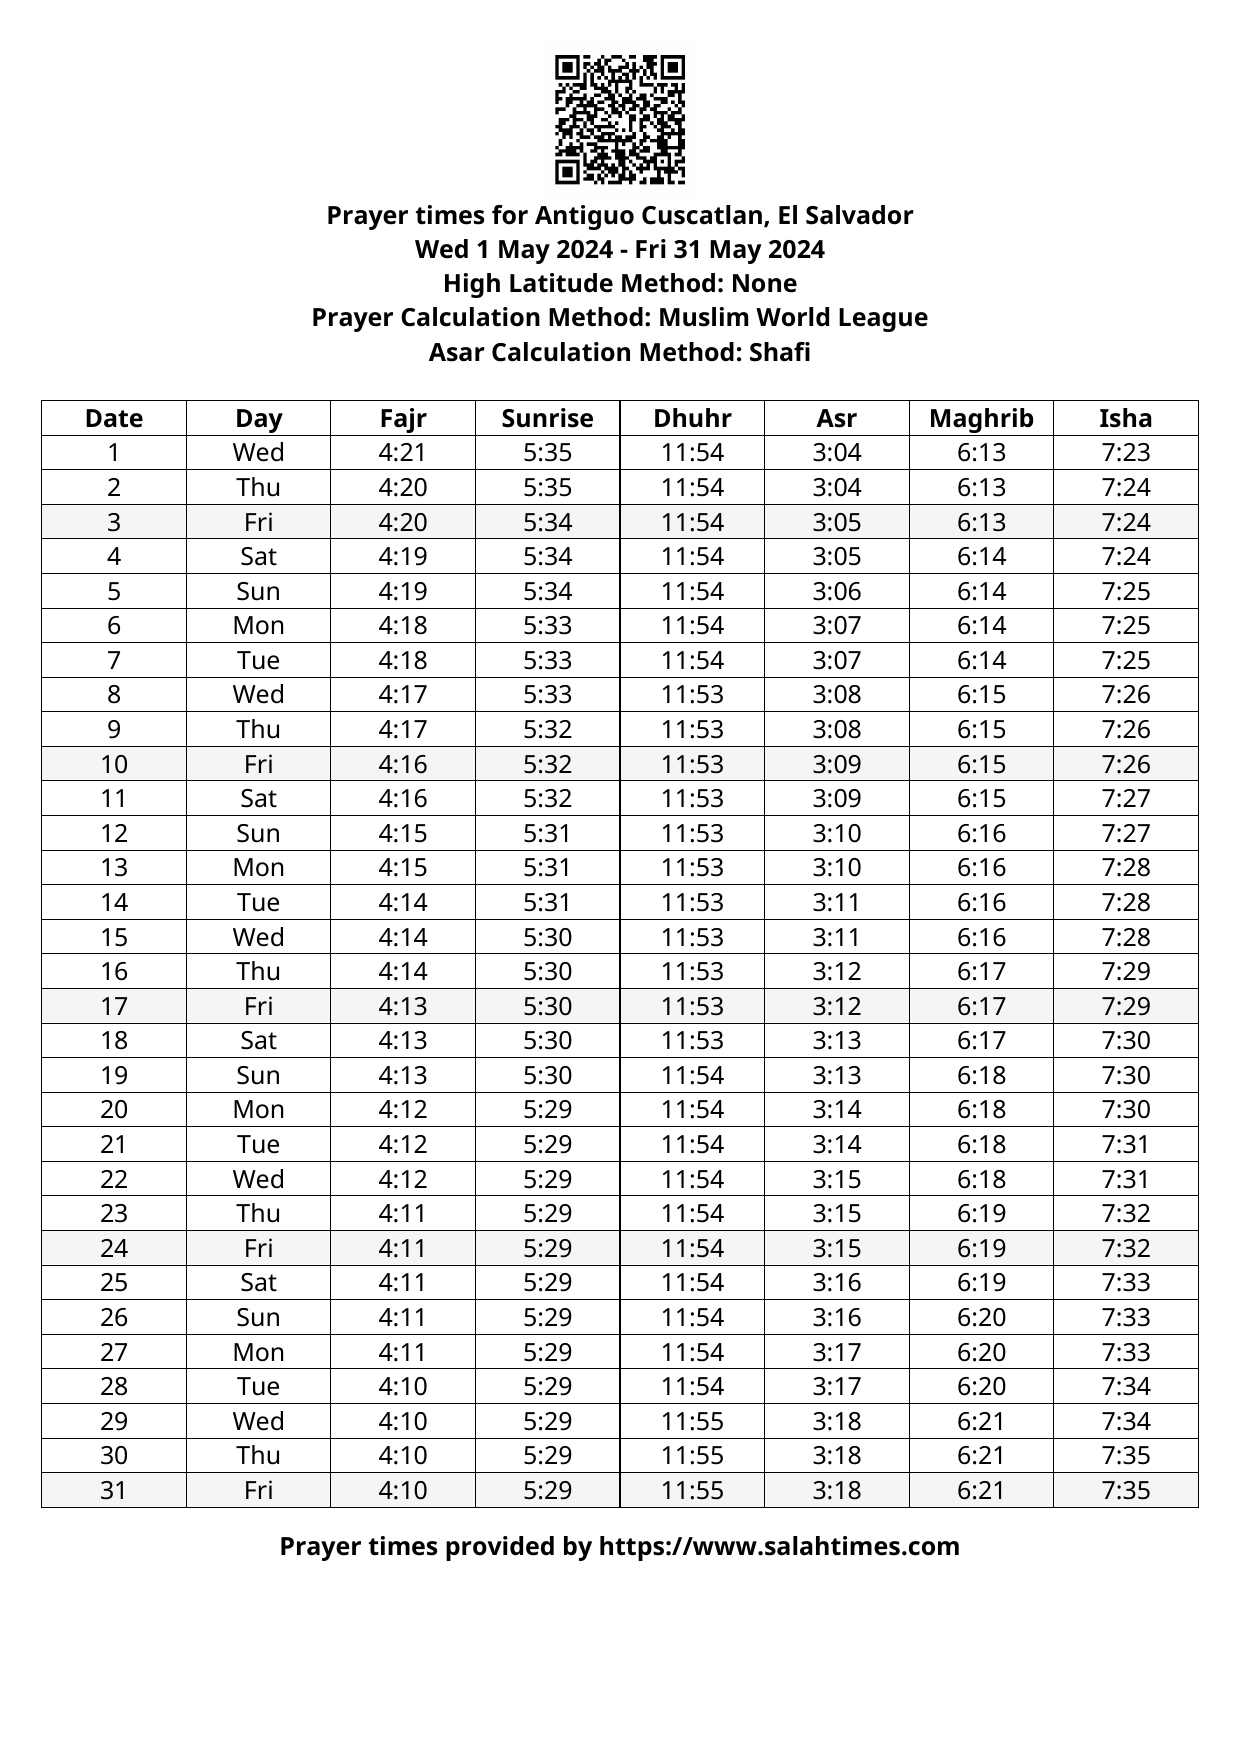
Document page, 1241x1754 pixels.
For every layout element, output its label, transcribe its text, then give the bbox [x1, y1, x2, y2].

table_header Asr [765, 401, 909, 434]
table_cell 7:30 [1054, 1024, 1198, 1057]
table_cell 7:27 [1054, 816, 1198, 849]
table_cell 3:08 [765, 712, 909, 746]
table_cell 23 [42, 1196, 186, 1230]
table_cell 4:10 [331, 1369, 475, 1403]
table_cell 6:18 [910, 1058, 1053, 1092]
table_cell 7:28 [1054, 885, 1198, 919]
table_cell Sat [187, 539, 330, 573]
table_cell Thu [187, 1439, 330, 1472]
table_cell 6:17 [910, 989, 1053, 1022]
table_header Maghrib [910, 401, 1053, 434]
table_cell 6:16 [910, 920, 1053, 953]
table_cell 5:29 [476, 1404, 619, 1437]
table_cell 4:10 [331, 1473, 475, 1507]
table_cell 5:31 [476, 885, 619, 919]
table_cell 7:35 [1054, 1473, 1198, 1507]
table_cell 11:54 [621, 643, 764, 677]
table_cell Sun [187, 574, 330, 607]
table_cell 3:18 [765, 1439, 909, 1472]
table_cell 6:17 [910, 1024, 1053, 1057]
table_cell 11:55 [621, 1404, 764, 1437]
table_cell Mon [187, 851, 330, 884]
table_cell 7:24 [1054, 470, 1198, 504]
table_cell 6:13 [910, 470, 1053, 504]
table_cell 6:21 [910, 1473, 1053, 1507]
table_cell 6:13 [910, 505, 1053, 538]
table_cell 11:53 [621, 954, 764, 988]
table_cell 7:25 [1054, 643, 1198, 677]
table_cell 3:07 [765, 643, 909, 677]
table_cell 4:14 [331, 920, 475, 953]
text Prayer times provided by https://www.salahtimes.com [42, 1528, 1198, 1563]
table_cell 6:20 [910, 1335, 1053, 1368]
table_cell 5:35 [476, 436, 619, 469]
table_cell 6:14 [910, 609, 1053, 642]
table_cell 3:08 [765, 678, 909, 711]
table_cell Mon [187, 1093, 330, 1126]
table_cell 5:29 [476, 1335, 619, 1368]
table_cell 1 [42, 436, 186, 469]
table_cell 11:54 [621, 1300, 764, 1334]
table_cell 4:21 [331, 436, 475, 469]
table_cell 3:04 [765, 470, 909, 504]
table_header Fajr [331, 401, 475, 434]
table_cell 4:15 [331, 851, 475, 884]
table_cell 5:33 [476, 678, 619, 711]
table_cell Fri [187, 505, 330, 538]
table_cell Sat [187, 1266, 330, 1299]
table_cell 26 [42, 1300, 186, 1334]
table_cell 4:16 [331, 747, 475, 780]
table_cell 6:20 [910, 1369, 1053, 1403]
table_cell 7:29 [1054, 954, 1198, 988]
table_cell 4:18 [331, 609, 475, 642]
table_cell 11:55 [621, 1473, 764, 1507]
table_cell 29 [42, 1404, 186, 1437]
table_cell 2 [42, 470, 186, 504]
table_cell 6:16 [910, 816, 1053, 849]
table_cell 3:12 [765, 954, 909, 988]
table_cell Sun [187, 1300, 330, 1334]
table_cell 11 [42, 781, 186, 815]
table_cell 11:53 [621, 678, 764, 711]
table_cell 21 [42, 1127, 186, 1161]
table_cell 6:21 [910, 1439, 1053, 1472]
table_cell 31 [42, 1473, 186, 1507]
table_cell 7:33 [1054, 1335, 1198, 1368]
table_cell 3:16 [765, 1266, 909, 1299]
text High Latitude Method: None [42, 266, 1198, 300]
table_cell 6:19 [910, 1196, 1053, 1230]
table_cell 5:30 [476, 1024, 619, 1057]
table_cell 5:32 [476, 712, 619, 746]
table_cell 4:19 [331, 574, 475, 607]
table_cell 5:34 [476, 505, 619, 538]
text Prayer times for Antiguo Cuscatlan, El Salvador [42, 198, 1198, 232]
table_cell 25 [42, 1266, 186, 1299]
table_cell 5:30 [476, 1058, 619, 1092]
table_cell 7:25 [1054, 574, 1198, 607]
table_cell 4:11 [331, 1266, 475, 1299]
table_cell 11:54 [621, 1058, 764, 1092]
table_cell 5:29 [476, 1196, 619, 1230]
table_cell 4:14 [331, 885, 475, 919]
table_cell 3:10 [765, 851, 909, 884]
table_cell Fri [187, 989, 330, 1022]
table_cell 5:31 [476, 851, 619, 884]
table_cell 5:29 [476, 1231, 619, 1264]
table_cell 4:12 [331, 1127, 475, 1161]
table_cell 7:31 [1054, 1127, 1198, 1161]
table_cell 3:14 [765, 1127, 909, 1161]
table_cell 11:54 [621, 1266, 764, 1299]
table_cell 20 [42, 1093, 186, 1126]
table_cell 7:35 [1054, 1439, 1198, 1472]
table_cell 3:15 [765, 1231, 909, 1264]
table_cell 4:11 [331, 1300, 475, 1334]
table_cell 3:09 [765, 781, 909, 815]
table_cell 13 [42, 851, 186, 884]
table_cell 3:15 [765, 1162, 909, 1195]
table_cell 5:30 [476, 920, 619, 953]
table_cell 3:17 [765, 1369, 909, 1403]
table_cell 16 [42, 954, 186, 988]
table_cell 7:27 [1054, 781, 1198, 815]
table_cell 6:15 [910, 678, 1053, 711]
table_cell 6:14 [910, 574, 1053, 607]
table_cell 6:20 [910, 1300, 1053, 1334]
table_cell 19 [42, 1058, 186, 1092]
table_cell Thu [187, 712, 330, 746]
table_cell 6:15 [910, 712, 1053, 746]
table_cell 5:29 [476, 1473, 619, 1507]
table_cell 5:34 [476, 574, 619, 607]
table_cell 3 [42, 505, 186, 538]
table_cell 6:19 [910, 1231, 1053, 1264]
table_cell 6:14 [910, 539, 1053, 573]
table_cell 5:32 [476, 781, 619, 815]
table_cell 28 [42, 1369, 186, 1403]
table_header Day [187, 401, 330, 434]
table_cell 5:29 [476, 1369, 619, 1403]
table_cell 4:13 [331, 1024, 475, 1057]
table_cell 27 [42, 1335, 186, 1368]
table_cell 4:17 [331, 712, 475, 746]
table_cell 11:54 [621, 436, 764, 469]
table_cell 7:29 [1054, 989, 1198, 1022]
table_cell 24 [42, 1231, 186, 1264]
table_header Date [42, 401, 186, 434]
table_cell 6:16 [910, 851, 1053, 884]
table_cell 7:23 [1054, 436, 1198, 469]
table_cell 9 [42, 712, 186, 746]
table_cell 5:34 [476, 539, 619, 573]
table_cell 3:16 [765, 1300, 909, 1334]
table_cell 7:33 [1054, 1300, 1198, 1334]
table_cell 7:34 [1054, 1369, 1198, 1403]
table_cell Tue [187, 1369, 330, 1403]
table_cell 11:53 [621, 816, 764, 849]
table_cell 5:29 [476, 1300, 619, 1334]
table_cell 6:21 [910, 1404, 1053, 1437]
table_cell 7:34 [1054, 1404, 1198, 1437]
table_cell 7:24 [1054, 505, 1198, 538]
table_cell Wed [187, 1404, 330, 1437]
table_cell 8 [42, 678, 186, 711]
text Prayer Calculation Method: Muslim World League [42, 300, 1198, 334]
table_cell 6:15 [910, 747, 1053, 780]
table_cell 7:31 [1054, 1162, 1198, 1195]
table_cell 7:30 [1054, 1093, 1198, 1126]
table_cell 11:54 [621, 609, 764, 642]
table_cell Thu [187, 954, 330, 988]
table_cell 11:53 [621, 885, 764, 919]
table_cell 15 [42, 920, 186, 953]
table_cell 11:54 [621, 1196, 764, 1230]
table_cell 3:05 [765, 505, 909, 538]
table_cell 3:18 [765, 1404, 909, 1437]
table_cell 7:24 [1054, 539, 1198, 573]
table_cell 6:15 [910, 781, 1053, 815]
table_cell 4:17 [331, 678, 475, 711]
table_cell 5:35 [476, 470, 619, 504]
table_cell 7:28 [1054, 851, 1198, 884]
table_cell 4:12 [331, 1093, 475, 1126]
table_cell 4:20 [331, 505, 475, 538]
table_cell 17 [42, 989, 186, 1022]
table_cell 7:25 [1054, 609, 1198, 642]
table_cell 11:53 [621, 747, 764, 780]
table_cell 10 [42, 747, 186, 780]
table_header Dhuhr [621, 401, 764, 434]
table_cell 5 [42, 574, 186, 607]
table_cell 7:28 [1054, 920, 1198, 953]
table_cell Sat [187, 1024, 330, 1057]
table_cell 4:16 [331, 781, 475, 815]
table_cell 6:17 [910, 954, 1053, 988]
table_cell 11:54 [621, 470, 764, 504]
table_cell 3:05 [765, 539, 909, 573]
table_cell 5:31 [476, 816, 619, 849]
text Asar Calculation Method: Shafi [42, 334, 1198, 368]
table_cell 4:18 [331, 643, 475, 677]
table_cell Wed [187, 436, 330, 469]
table_cell 5:32 [476, 747, 619, 780]
table_cell Tue [187, 885, 330, 919]
table_cell 4:13 [331, 1058, 475, 1092]
table_cell 3:17 [765, 1335, 909, 1368]
table_cell 6:18 [910, 1127, 1053, 1161]
table_cell 3:14 [765, 1093, 909, 1126]
table_cell 3:10 [765, 816, 909, 849]
table_cell 11:54 [621, 1093, 764, 1126]
table_cell 14 [42, 885, 186, 919]
table_cell 30 [42, 1439, 186, 1472]
table_cell 6:18 [910, 1162, 1053, 1195]
table_cell 3:18 [765, 1473, 909, 1507]
table_cell 11:54 [621, 574, 764, 607]
table_cell Mon [187, 1335, 330, 1368]
table_cell 3:07 [765, 609, 909, 642]
table_cell 3:13 [765, 1024, 909, 1057]
table_cell 5:29 [476, 1266, 619, 1299]
table_cell 3:15 [765, 1196, 909, 1230]
table_cell 3:13 [765, 1058, 909, 1092]
table_cell 3:04 [765, 436, 909, 469]
table_cell Fri [187, 1231, 330, 1264]
table_cell 7:26 [1054, 678, 1198, 711]
table_cell 4:15 [331, 816, 475, 849]
table_cell Sat [187, 781, 330, 815]
table_cell 11:54 [621, 505, 764, 538]
table_cell 11:54 [621, 1162, 764, 1195]
table_cell 11:53 [621, 1024, 764, 1057]
table_cell 3:11 [765, 885, 909, 919]
table_cell 3:11 [765, 920, 909, 953]
table_cell Sun [187, 816, 330, 849]
table_cell 11:54 [621, 1231, 764, 1264]
table_cell 5:30 [476, 989, 619, 1022]
table_cell Wed [187, 1162, 330, 1195]
table_cell 5:29 [476, 1127, 619, 1161]
table_cell 3:12 [765, 989, 909, 1022]
table_header Isha [1054, 401, 1198, 434]
table_cell 11:53 [621, 989, 764, 1022]
table_cell 11:54 [621, 1369, 764, 1403]
table_cell 6:14 [910, 643, 1053, 677]
picture [542, 41, 699, 198]
table_cell 5:30 [476, 954, 619, 988]
table_cell Tue [187, 643, 330, 677]
table_cell 7:30 [1054, 1058, 1198, 1092]
table_cell 4:10 [331, 1404, 475, 1437]
table_cell 11:53 [621, 920, 764, 953]
table_cell 6 [42, 609, 186, 642]
table_cell 6:16 [910, 885, 1053, 919]
table_cell 4:11 [331, 1196, 475, 1230]
table_cell 4:10 [331, 1439, 475, 1472]
text Wed 1 May 2024 - Fri 31 May 2024 [42, 232, 1198, 266]
table_cell 5:33 [476, 643, 619, 677]
table_cell 11:54 [621, 1335, 764, 1368]
table_cell 7:33 [1054, 1266, 1198, 1299]
table_cell 5:29 [476, 1162, 619, 1195]
table_cell 3:06 [765, 574, 909, 607]
table_cell 6:13 [910, 436, 1053, 469]
table_cell Sun [187, 1058, 330, 1092]
table_cell 4:14 [331, 954, 475, 988]
table_header Sunrise [476, 401, 619, 434]
table_cell 4:19 [331, 539, 475, 573]
table_cell 4:20 [331, 470, 475, 504]
table_cell 4:13 [331, 989, 475, 1022]
table_cell 11:53 [621, 781, 764, 815]
table_cell 11:55 [621, 1439, 764, 1472]
table_cell 12 [42, 816, 186, 849]
table_cell 4 [42, 539, 186, 573]
table_cell 11:54 [621, 539, 764, 573]
table_cell 11:54 [621, 1127, 764, 1161]
table_cell 7:32 [1054, 1196, 1198, 1230]
table_cell Thu [187, 1196, 330, 1230]
table_cell Tue [187, 1127, 330, 1161]
table_cell 4:11 [331, 1231, 475, 1264]
table_cell 7:32 [1054, 1231, 1198, 1264]
table_cell 5:29 [476, 1093, 619, 1126]
table_cell 3:09 [765, 747, 909, 780]
table_cell 4:11 [331, 1335, 475, 1368]
table_cell 5:33 [476, 609, 619, 642]
table_cell 11:53 [621, 712, 764, 746]
table_cell 4:12 [331, 1162, 475, 1195]
table_cell 6:19 [910, 1266, 1053, 1299]
table_cell 22 [42, 1162, 186, 1195]
table_cell Wed [187, 920, 330, 953]
table_cell 18 [42, 1024, 186, 1057]
table_cell 7:26 [1054, 712, 1198, 746]
table_cell 6:18 [910, 1093, 1053, 1126]
table_cell Fri [187, 1473, 330, 1507]
table_cell Fri [187, 747, 330, 780]
table_cell Wed [187, 678, 330, 711]
table_cell 5:29 [476, 1439, 619, 1472]
table_cell Thu [187, 470, 330, 504]
table_cell 7:26 [1054, 747, 1198, 780]
table_cell 7 [42, 643, 186, 677]
table_cell 11:53 [621, 851, 764, 884]
table_cell Mon [187, 609, 330, 642]
